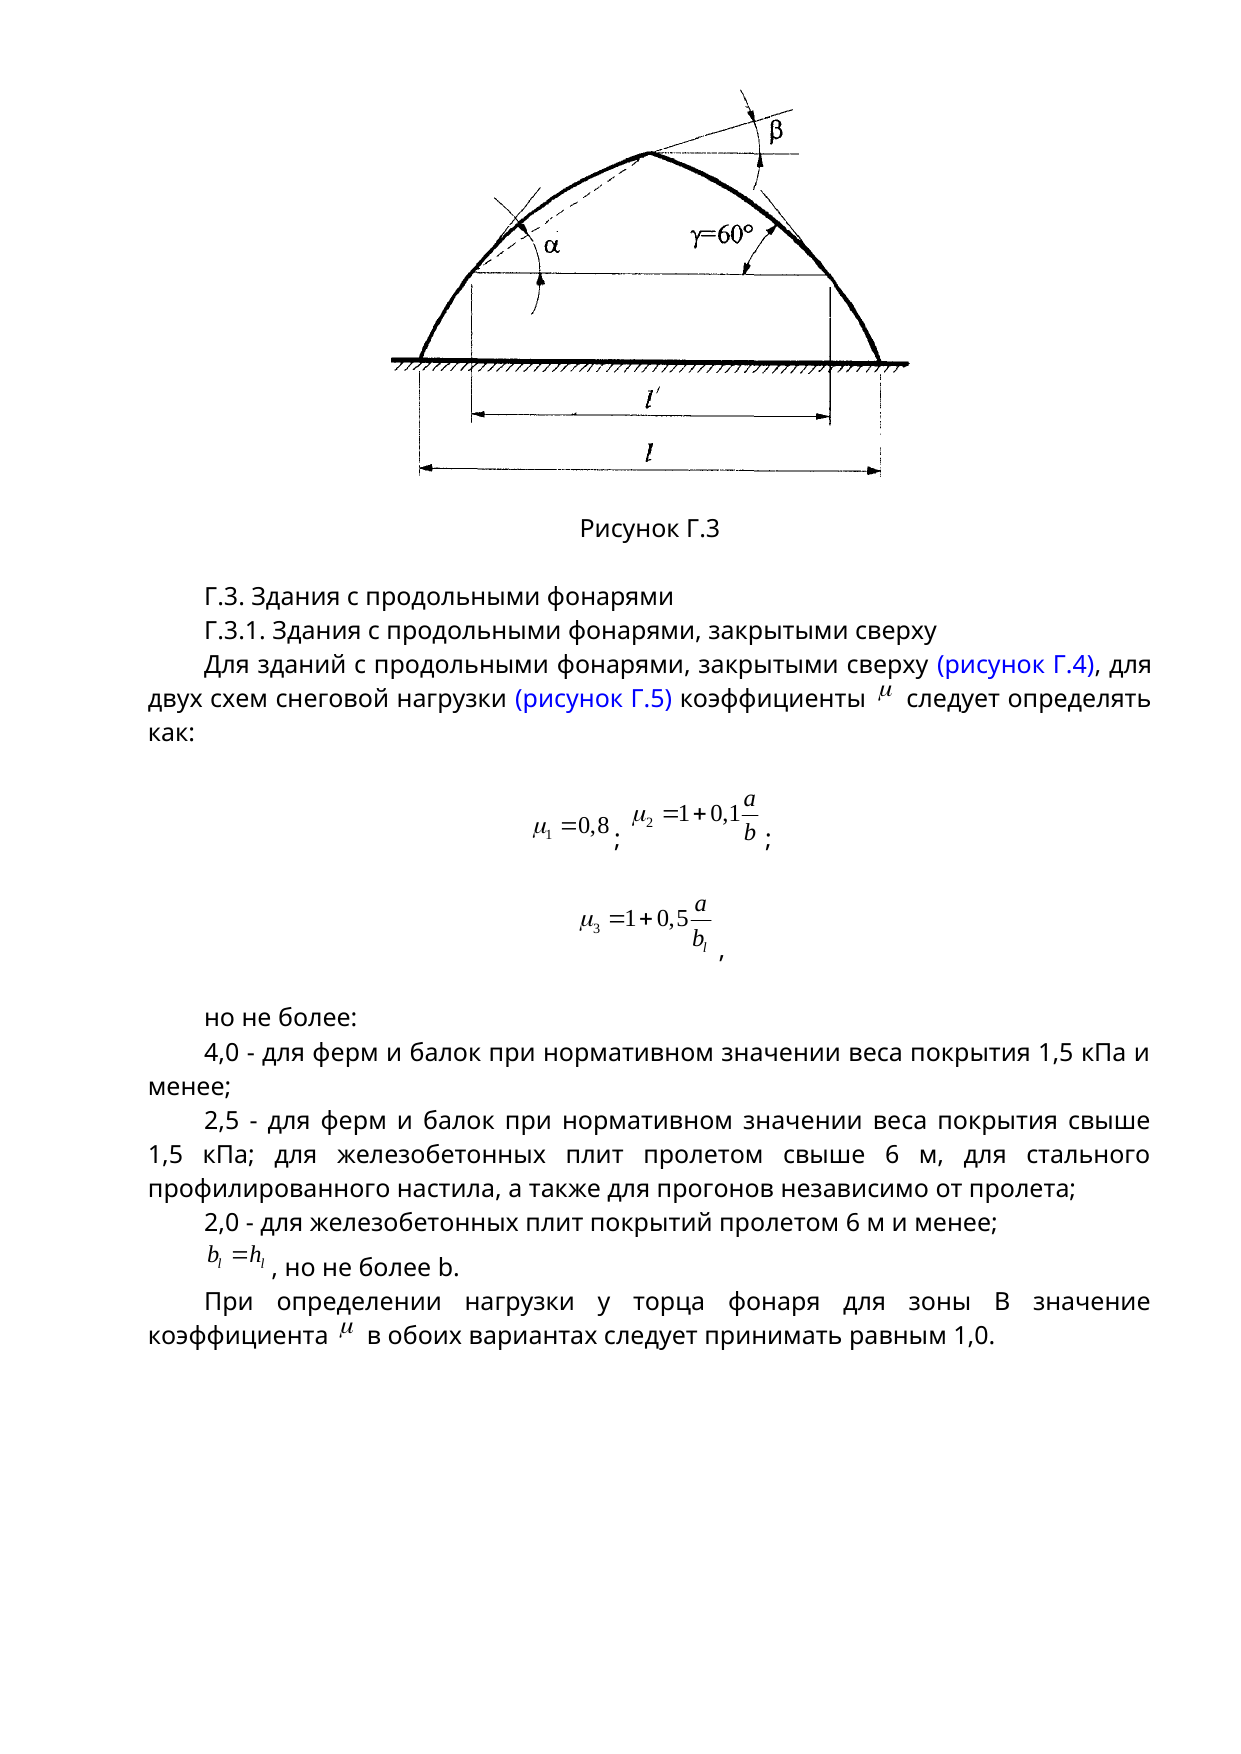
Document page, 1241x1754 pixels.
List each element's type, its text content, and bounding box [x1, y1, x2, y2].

text 2,5 - для ферм и балок при нормативном значении веса покрытия свыше 1,5 кПа; для железобетонных плит пролетом свыше 6 м, для стального профилированного настила, а также для прогонов независимо от пролета; [148, 1102, 1152, 1204]
text Рисунок Г.3 [148, 510, 1152, 544]
text Для зданий с продольными фонарями, закрытыми сверху (рисунок Г.4), для двух схем снеговой нагрузки (рисунок Г.5) коэффициенты следует определять как: [148, 647, 1152, 749]
text Г.3.1. Здания с продольными фонарями, закрытыми сверху [148, 612, 1152, 647]
text При определении нагрузки у торца фонаря для зоны B значение коэффициента в обоих вариантах следует принимать равным 1,0. [148, 1283, 1152, 1352]
text , [148, 888, 1152, 966]
text 2,0 - для железобетонных плит покрытий пролетом 6 м и менее; [148, 1204, 1152, 1238]
picture [389, 88, 910, 477]
text Г.3. Здания с продольными фонарями [148, 578, 1152, 612]
text но не более: [148, 1000, 1152, 1034]
text , но не более b. [148, 1238, 1152, 1283]
text 4,0 - для ферм и балок при нормативном значении веса покрытия 1,5 кПа и менее; [148, 1034, 1152, 1102]
text ; ; [148, 783, 1152, 854]
